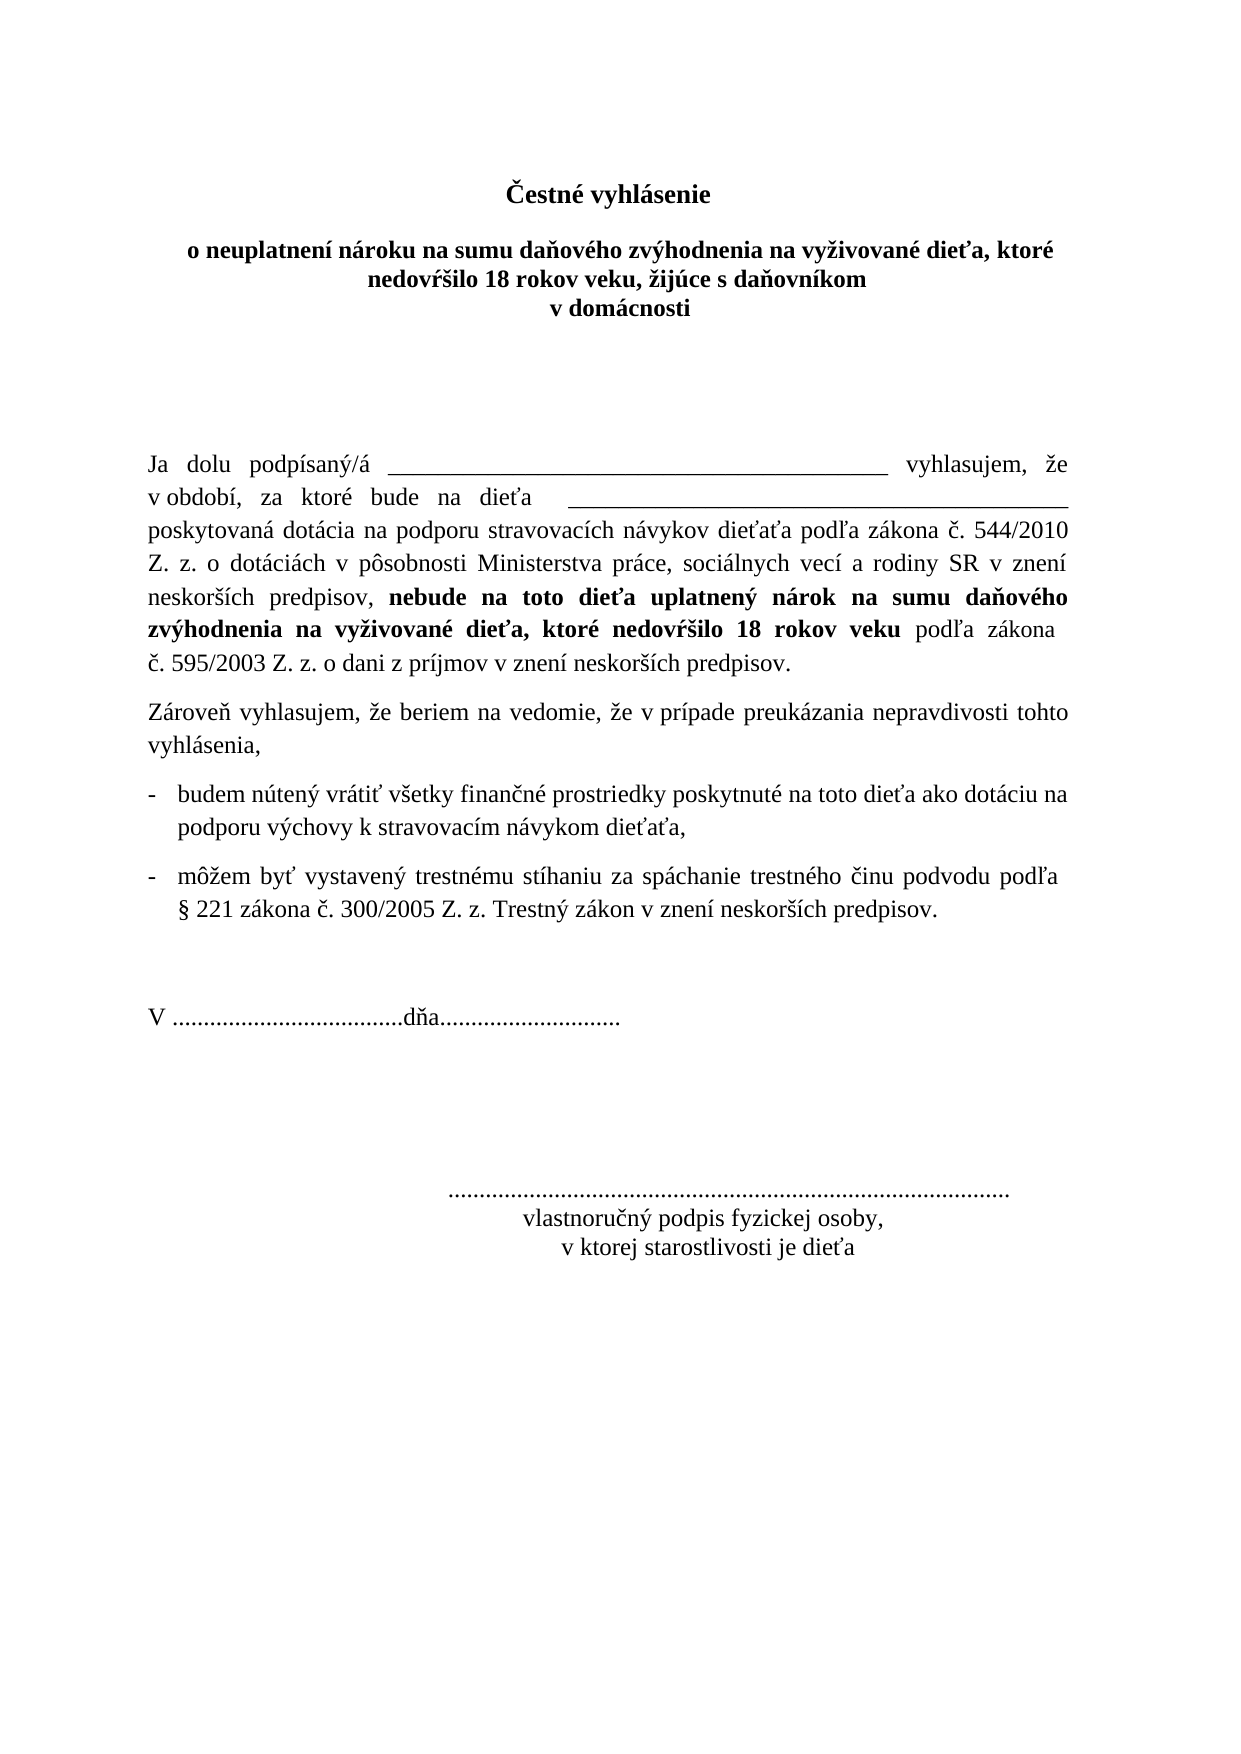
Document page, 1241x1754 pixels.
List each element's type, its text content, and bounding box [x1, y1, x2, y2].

list budem nútený vrátiť všetky finančné prostriedky poskytnuté na toto dieťa ako dotáciu na podporu výchovy k stravovacím návykom dieťaťa, [148, 779, 1068, 841]
text .......................................................................................... [373, 1174, 1093, 1203]
text vlastnoručný podpis fyzickej osoby, [523, 1203, 1093, 1232]
text v ktorej starostlivosti je dieťa [523, 1232, 1093, 1261]
text V .....................................dňa............................. [148, 1002, 1093, 1031]
text Ja dolu podpísaný/á ________________________________________ vyhlasujem, že v období, za ktoré bude na dieťa ________________________________________ poskytovaná dotácia na podporu stravovacích návykov dieťaťa podľa zákona č. 544/2010 Z. z. o dotáciách v pôsobnosti Ministerstva práce, sociálnych vecí a rodiny SR v znení neskorších predpisov, nebude na toto dieťa uplatnený nárok na sumu daňového zvýhodnenia na vyživované dieťa, ktoré nedovŕšilo 18 rokov veku podľa zákona č. 595/2003 Z. z. o dani z príjmov v znení neskorších predpisov. [148, 449, 1068, 676]
list môžem byť vystavený trestnému stíhaniu za spáchanie trestného činu podvodu podľa § 221 zákona č. 300/2005 Z. z. Trestný zákon v znení neskorších predpisov. [148, 861, 1068, 923]
subtitle o neuplatnení nároku na sumu daňového zvýhodnenia na vyživované dieťa, ktoré nedovŕšilo 18 rokov veku, žijúce s daňovníkom v domácnosti [148, 236, 1093, 322]
text Čestné vyhlásenie [148, 179, 1068, 210]
text Zároveň vyhlasujem, že beriem na vedomie, že v prípade preukázania nepravdivosti tohto vyhlásenia, [148, 697, 1068, 758]
